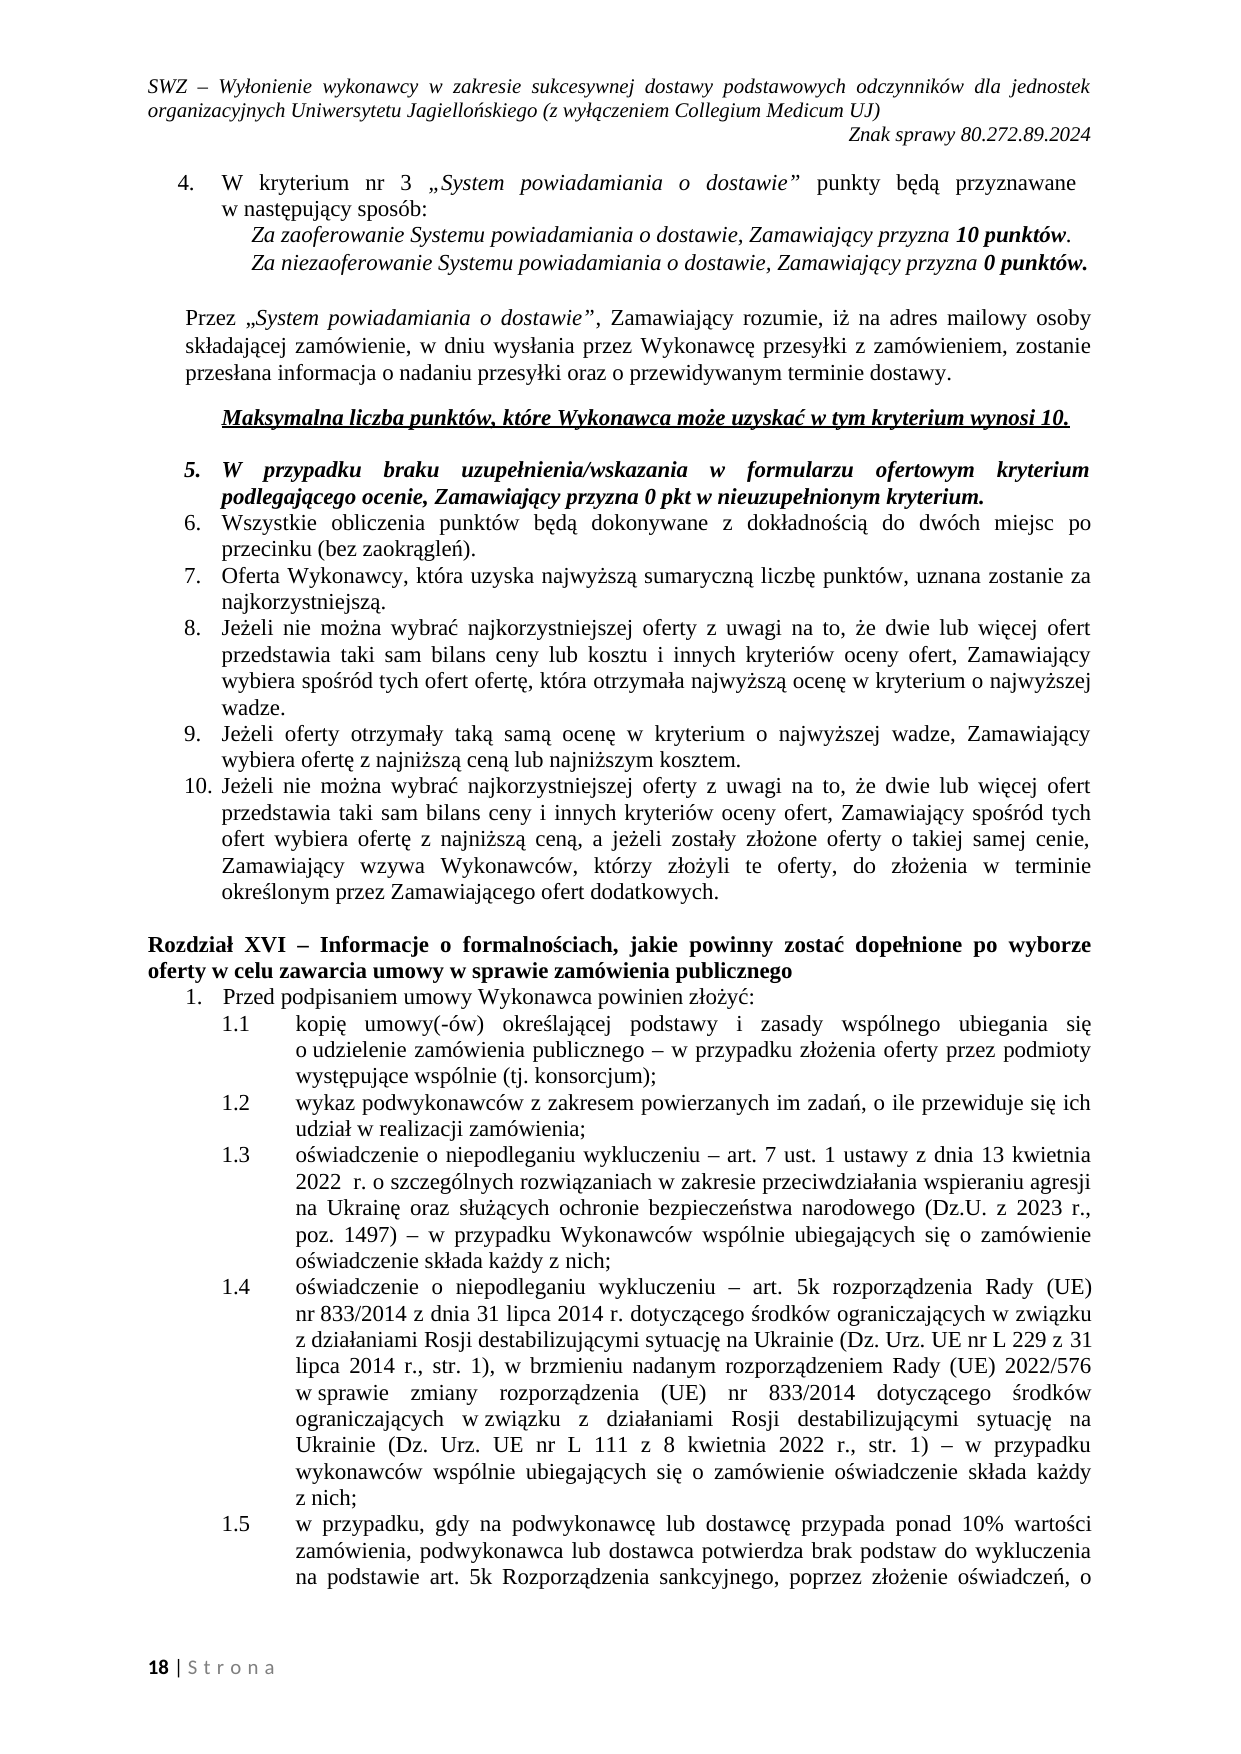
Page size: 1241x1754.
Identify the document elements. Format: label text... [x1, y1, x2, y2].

list Za zaoferowanie Systemu powiadamiania o dostawie, Zamawiający przyzna 10 punktów. [185, 221, 1093, 248]
list Za niezaoferowanie Systemu powiadamiania o dostawie, Zamawiający przyzna 0 punktów. [185, 249, 1093, 275]
list oświadczenie o niepodleganiu wykluczeniu – art. 7 ust. 1 ustawy z dnia 13 kwietnia 2022 r. o szczególnych rozwiązaniach w zakresie przeciwdziałania wspieraniu agresji na Ukrainę oraz służących ochronie bezpieczeństwa narodowego (Dz.U. z 2023 r., poz. 1497) – w przypadku Wykonawców wspólnie ubiegających się o zamówienie oświadczenie składa każdy z nich; [221, 1142, 1093, 1273]
list W kryterium nr 3 „System powiadamiania o dostawie” punkty będą przyznawane w następujący sposób: [177, 169, 1093, 221]
text Maksymalna liczba punktów, które Wykonawca może uzyskać w tym kryterium wynosi 10. [207, 404, 1093, 430]
list Jeżeli nie można wybrać najkorzystniejszej oferty z uwagi na to, że dwie lub więcej ofert przedstawia taki sam bilans ceny i innych kryteriów oceny ofert, Zamawiający spośród tych ofert wybiera ofertę z najniższą ceną, a jeżeli zostały złożone oferty o takiej samej cenie, Zamawiający wzywa Wykonawców, którzy złożyli te oferty, do złożenia w terminie określonym przez Zamawiającego ofert dodatkowych. [184, 773, 1093, 904]
text 1.1 kopię umowy(-ów) określającej podstawy i zasady wspólnego ubiegania się o udzielenie zamówienia publicznego – w przypadku złożenia oferty przez podmioty występujące wspólnie (tj. konsorcjum); [221, 1010, 1093, 1089]
list Oferta Wykonawcy, która uzyska najwyższą sumaryczną liczbę punktów, uznana zostanie za najkorzystniejszą. [184, 562, 1093, 614]
list W przypadku braku uzupełnienia/wskazania w formularzu ofertowym kryterium podlegającego ocenie, Zamawiający przyzna 0 pkt w nieuzupełnionym kryterium. [184, 456, 1093, 509]
list Przez „System powiadamiania o dostawie”, Zamawiający rozumie, iż na adres mailowy osoby składającej zamówienie, w dniu wysłania przez Wykonawcę przesyłki z zamówieniem, zostanie przesłana informacja o nadaniu przesyłki oraz o przewidywanym terminie dostawy. [185, 304, 1093, 386]
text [221, 1511, 1093, 1589]
text 1.2 wykaz podwykonawców z zakresem powierzanych im zadań, o ile przewiduje się ich udział w realizacji zamówienia; [221, 1089, 1093, 1142]
list Przed podpisaniem umowy Wykonawca powinien złożyć: [185, 983, 1093, 1010]
list oświadczenie o niepodleganiu wykluczeniu – art. 5k rozporządzenia Rady (UE) nr 833/2014 z dnia 31 lipca 2014 r. dotyczącego środków ograniczających w związku z działaniami Rosji destabilizującymi sytuację na Ukrainie (Dz. Urz. UE nr L 229 z 31 lipca 2014 r., str. 1), w brzmieniu nadanym rozporządzeniem Rady (UE) 2022/576 w sprawie zmiany rozporządzenia (UE) nr 833/2014 dotyczącego środków ograniczających w związku z działaniami Rosji destabilizującymi sytuację na Ukrainie (Dz. Urz. UE nr L 111 z 8 kwietnia 2022 r., str. 1) – w przypadku wykonawców wspólnie ubiegających się o zamówienie oświadczenie składa każdy z nich; [221, 1273, 1093, 1511]
list Jeżeli oferty otrzymały taką samą ocenę w kryterium o najwyższej wadze, Zamawiający wybiera ofertę z najniższą ceną lub najniższym kosztem. [184, 720, 1093, 773]
list Jeżeli nie można wybrać najkorzystniejszej oferty z uwagi na to, że dwie lub więcej ofert przedstawia taki sam bilans ceny lub kosztu i innych kryteriów oceny ofert, Zamawiający wybiera spośród tych ofert ofertę, która otrzymała najwyższą ocenę w kryterium o najwyższej wadze. [184, 614, 1093, 720]
list Wszystkie obliczenia punktów będą dokonywane z dokładnością do dwóch miejsc po przecinku (bez zaokrągleń). [184, 509, 1093, 562]
text Rozdział XVI – Informacje o formalnościach, jakie powinny zostać dopełnione po wyborze oferty w celu zawarcia umowy w sprawie zamówienia publicznego [148, 931, 1093, 983]
